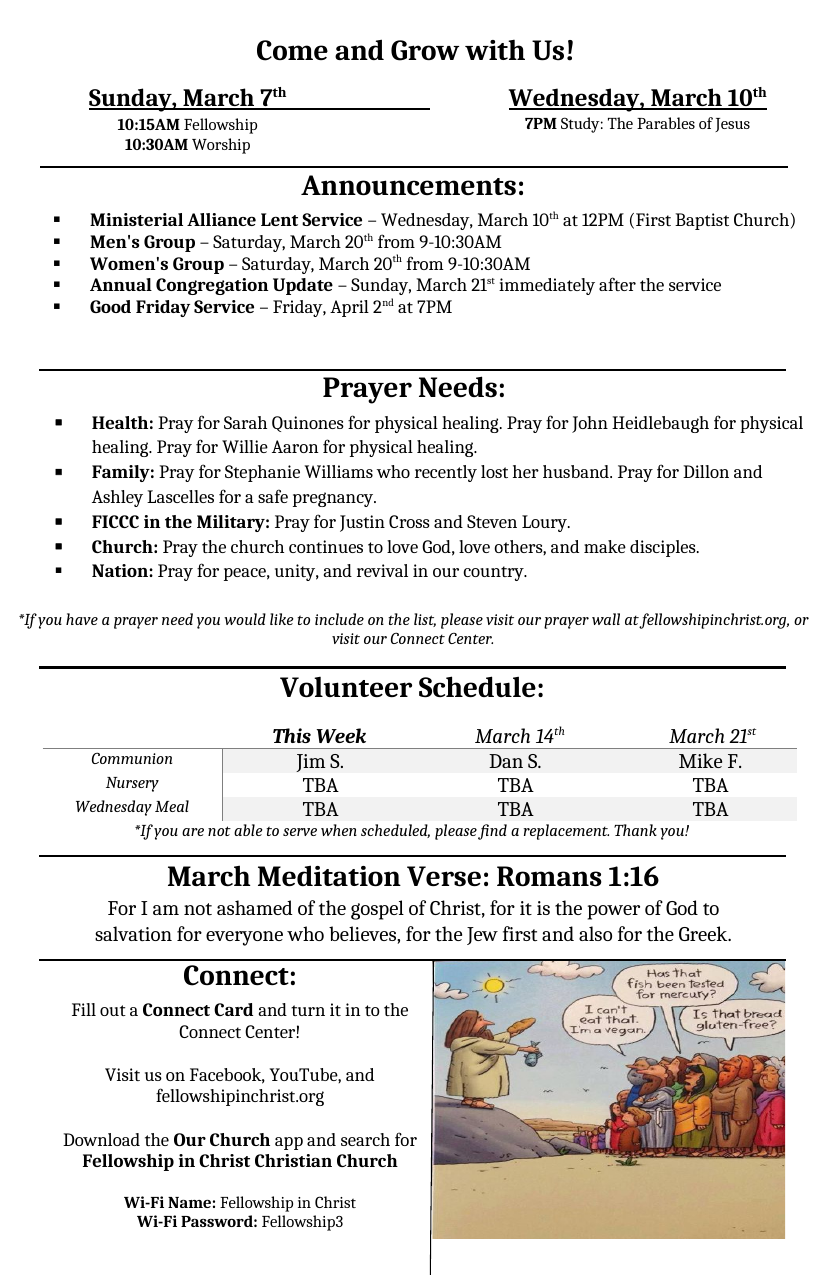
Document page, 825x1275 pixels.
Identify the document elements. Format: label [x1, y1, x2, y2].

picture [432, 961, 786, 1239]
